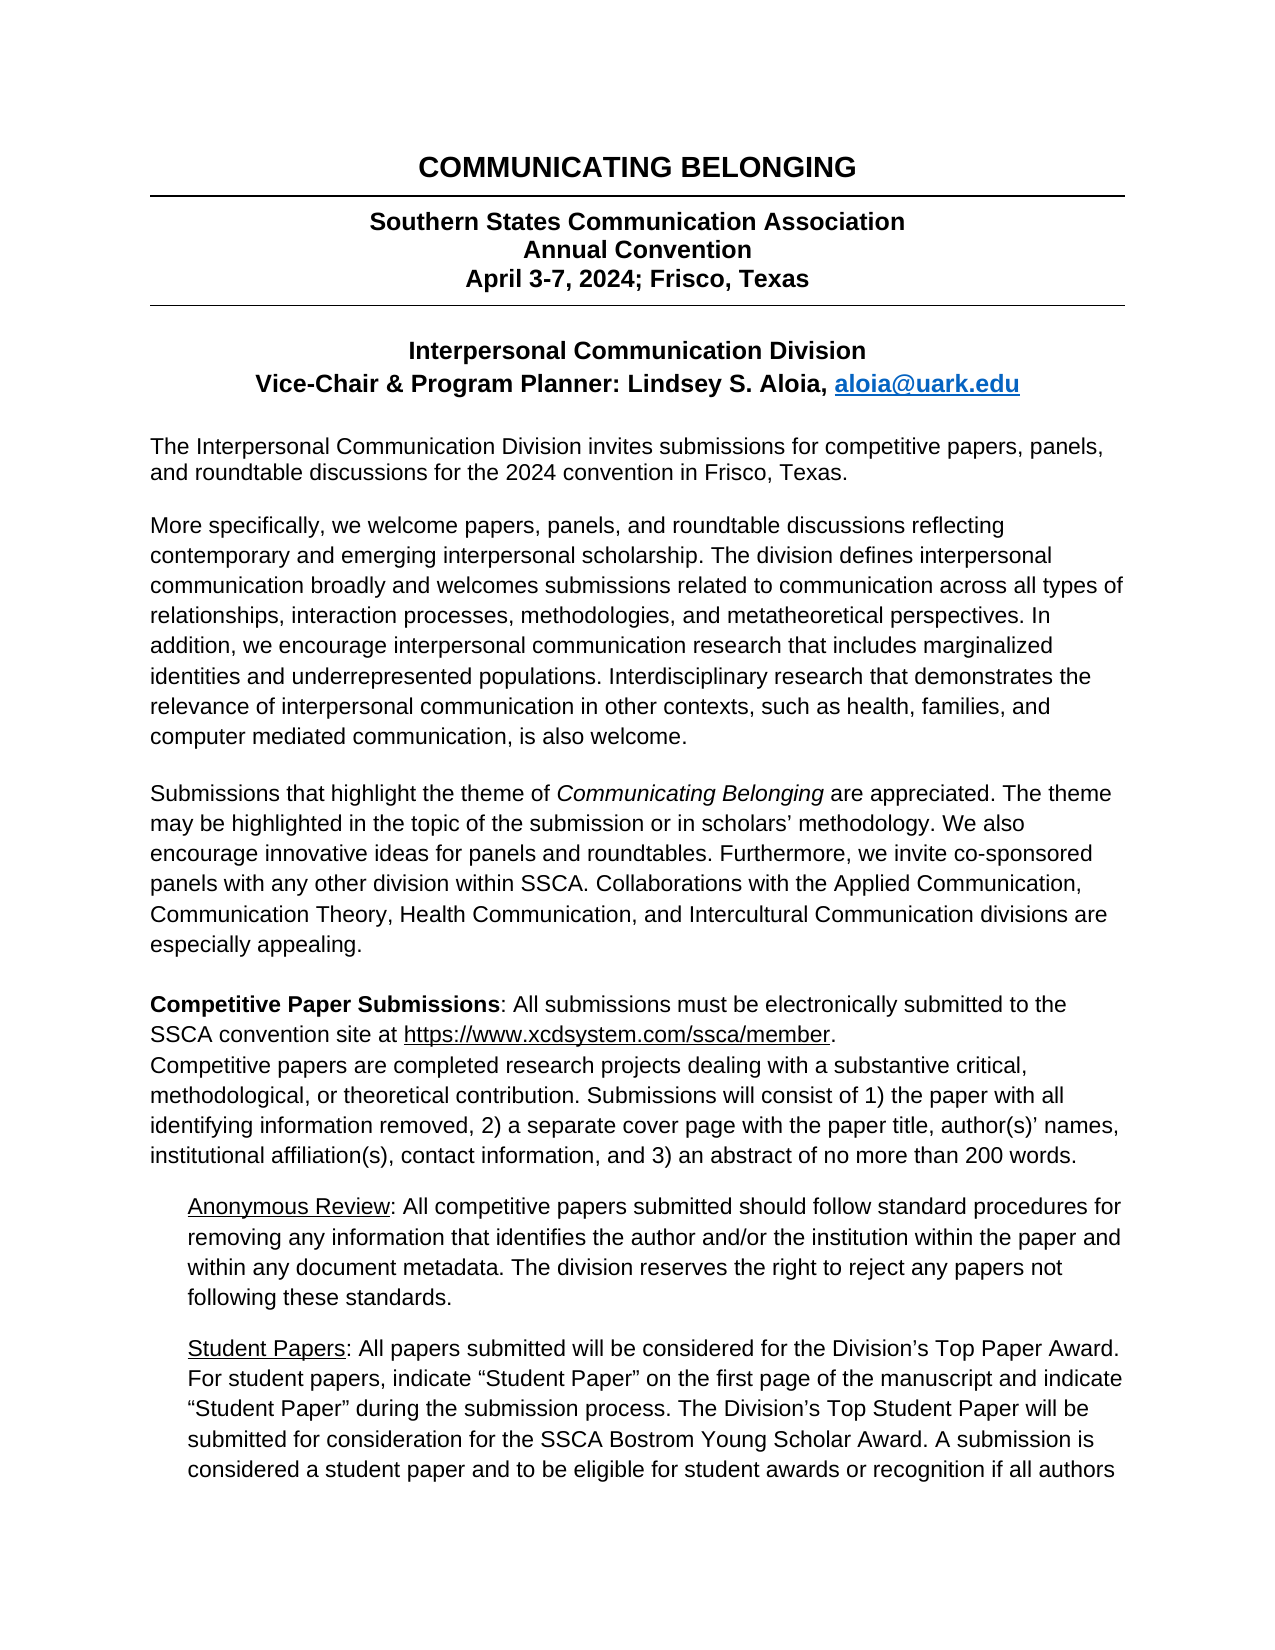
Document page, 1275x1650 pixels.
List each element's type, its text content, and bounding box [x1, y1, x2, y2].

text Competitive papers are completed research projects dealing with a substantive critical, methodological, or theoretical contribution. Submissions will consist of 1) the paper with all identifying information removed, 2) a separate cover page with the paper title, author(s)’ names, institutional affiliation(s), contact information, and 3) an abstract of no more than 200 words. [150, 1052, 1125, 1168]
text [187, 1335, 1125, 1482]
text The Interpersonal Communication Division invites submissions for competitive papers, panels, and roundtable discussions for the 2024 convention in Frisco, Texas. [150, 433, 1125, 485]
text Annual Convention [150, 235, 1125, 264]
text Submissions that highlight the theme of Communicating Belonging are appreciated. The theme may be highlighted in the topic of the submission or in scholars’ methodology. We also encourage innovative ideas for panels and roundtables. Furthermore, we invite co-sponsored panels with any other division within SSCA. Collaborations with the Applied Communication, Communication Theory, Health Communication, and Intercultural Communication divisions are especially appealing. [150, 780, 1125, 957]
text April 3-7, 2024; Frisco, Texas [150, 264, 1125, 293]
text More specifically, we welcome papers, panels, and roundtable discussions reflecting contemporary and emerging interpersonal scholarship. The division defines interpersonal communication broadly and welcomes submissions related to communication across all types of relationships, interaction processes, methodologies, and metatheoretical perspectives. In addition, we encourage interpersonal communication research that includes marginalized identities and underrepresented populations. Interdisciplinary research that demonstrates the relevance of interpersonal communication in other contexts, such as health, families, and computer mediated communication, is also welcome. [150, 512, 1125, 749]
text Vice-Chair & Program Planner: Lindsey S. Aloia, aloia@uark.edu [150, 369, 1125, 398]
text Anonymous Review: All competitive papers submitted should follow standard procedures for removing any information that identifies the author and/or the institution within the paper and within any document metadata. The division reserves the right to reject any papers not following these standards. [187, 1193, 1125, 1310]
text Southern States Communication Association [150, 207, 1125, 235]
text COMMUNICATING BELONGING [150, 150, 1125, 183]
text Competitive Paper Submissions: All submissions must be electronically submitted to the SSCA convention site at https://www.xcdsystem.com/ssca/member. [150, 991, 1125, 1048]
text Interpersonal Communication Division [150, 336, 1125, 365]
